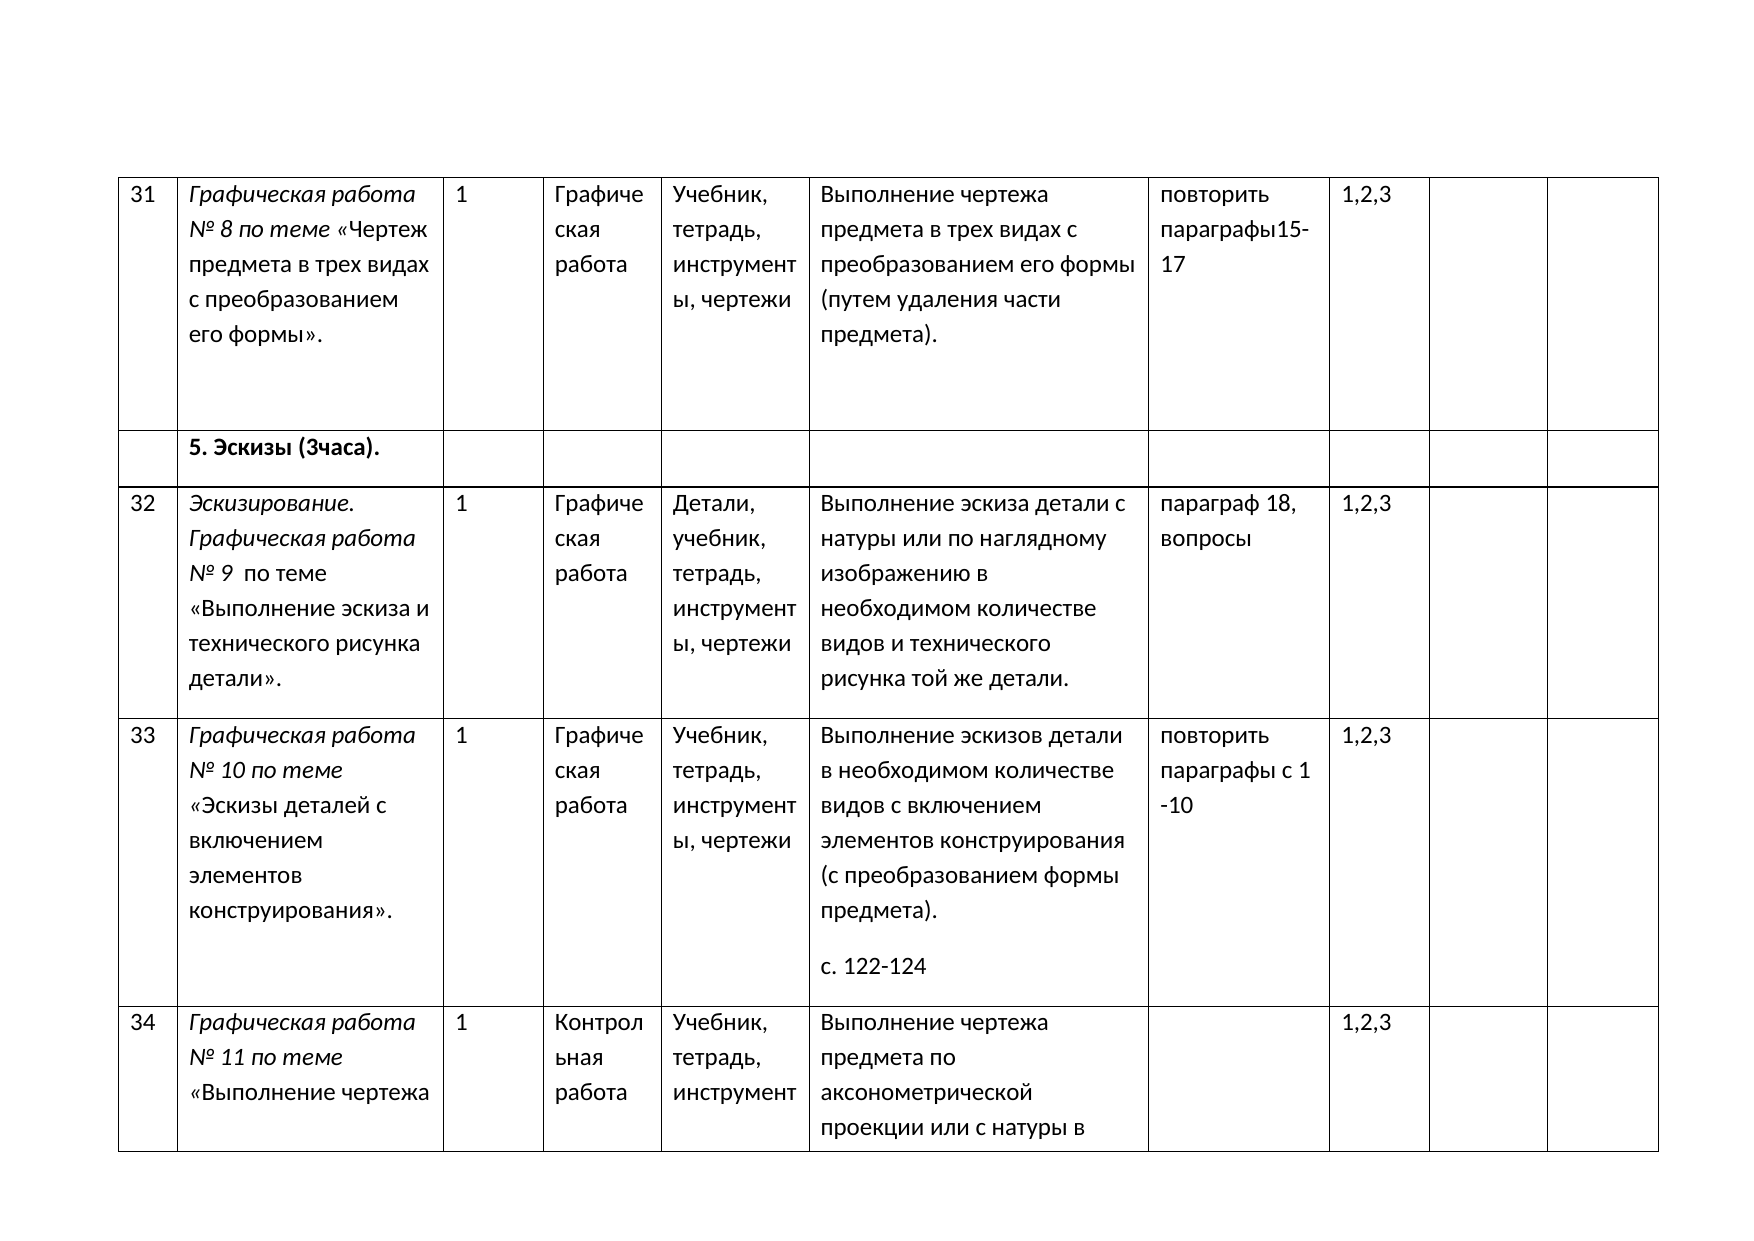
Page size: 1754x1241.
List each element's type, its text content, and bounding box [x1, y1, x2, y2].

table_cell повторить параграфы с 1 -10 [1149, 719, 1329, 1006]
table_cell [1430, 431, 1547, 486]
table_cell [1149, 431, 1329, 486]
table_cell [1430, 178, 1547, 430]
table_cell [1430, 1007, 1547, 1151]
table_cell [1548, 719, 1658, 1006]
table_cell Графическая работа [544, 178, 661, 430]
table_cell 1,2,3 [1330, 719, 1429, 1006]
table_cell Контрольная работа [544, 1007, 661, 1151]
table_cell [1430, 488, 1547, 718]
table_cell [1548, 488, 1658, 718]
table_cell Выполнение эскизов детали в необходимом количестве видов с включением элементов конструирования (с преобразованием формы предмета). с. 122-124 [810, 719, 1148, 1006]
table_cell Графическая работа № 8 по теме «Чертеж предмета в трех видах с преобразованием его формы». [178, 178, 443, 430]
table_cell Учебник, тетрадь, инструменты, чертежи [662, 178, 809, 430]
table_cell [1430, 719, 1547, 1006]
table_cell 1 [444, 178, 543, 430]
table_cell повторить параграфы15-17 [1149, 178, 1329, 430]
table_cell [810, 431, 1148, 486]
table_cell Детали, учебник, тетрадь, инструменты, чертежи [662, 488, 809, 718]
table_cell 32 [119, 488, 177, 718]
table_cell Графическая работа № 10 по теме «Эскизы деталей с включением элементов конструирования». [178, 719, 443, 1006]
table_cell Выполнение эскиза детали с натуры или по наглядному изображению в необходимом количестве видов и технического рисунка той же детали. [810, 488, 1148, 718]
table_cell [544, 431, 661, 486]
table_cell [1548, 178, 1658, 430]
table_cell Эскизирование. Графическая работа № 9 по теме «Выполнение эскиза и технического рисунка детали». [178, 488, 443, 718]
table_cell 1,2,3 [1330, 488, 1429, 718]
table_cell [662, 1007, 809, 1151]
table_cell [1548, 1007, 1658, 1151]
table_cell [1149, 1007, 1329, 1151]
table_cell Графическая работа [544, 488, 661, 718]
table_cell [444, 431, 543, 486]
table_cell 33 [119, 719, 177, 1006]
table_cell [178, 1007, 443, 1151]
table_cell параграф 18, вопросы [1149, 488, 1329, 718]
table_cell 1,2,3 [1330, 178, 1429, 430]
table_cell 1 [444, 1007, 543, 1151]
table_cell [810, 1007, 1148, 1151]
table_cell 1 [444, 719, 543, 1006]
table_cell 1,2,3 [1330, 1007, 1429, 1151]
table_cell Выполнение чертежа предмета в трех видах с преобразованием его формы (путем удаления части предмета). [810, 178, 1148, 430]
table_cell [1548, 431, 1658, 486]
table_cell [662, 431, 809, 486]
table_cell [1330, 431, 1429, 486]
table_cell 5. Эскизы (3часа). [178, 431, 443, 486]
table_cell [119, 431, 177, 486]
table_cell 34 [119, 1007, 177, 1151]
table_cell Графическая работа [544, 719, 661, 1006]
table_cell Учебник, тетрадь, инструменты, чертежи [662, 719, 809, 1006]
table_cell 1 [444, 488, 543, 718]
table_cell 31 [119, 178, 177, 430]
